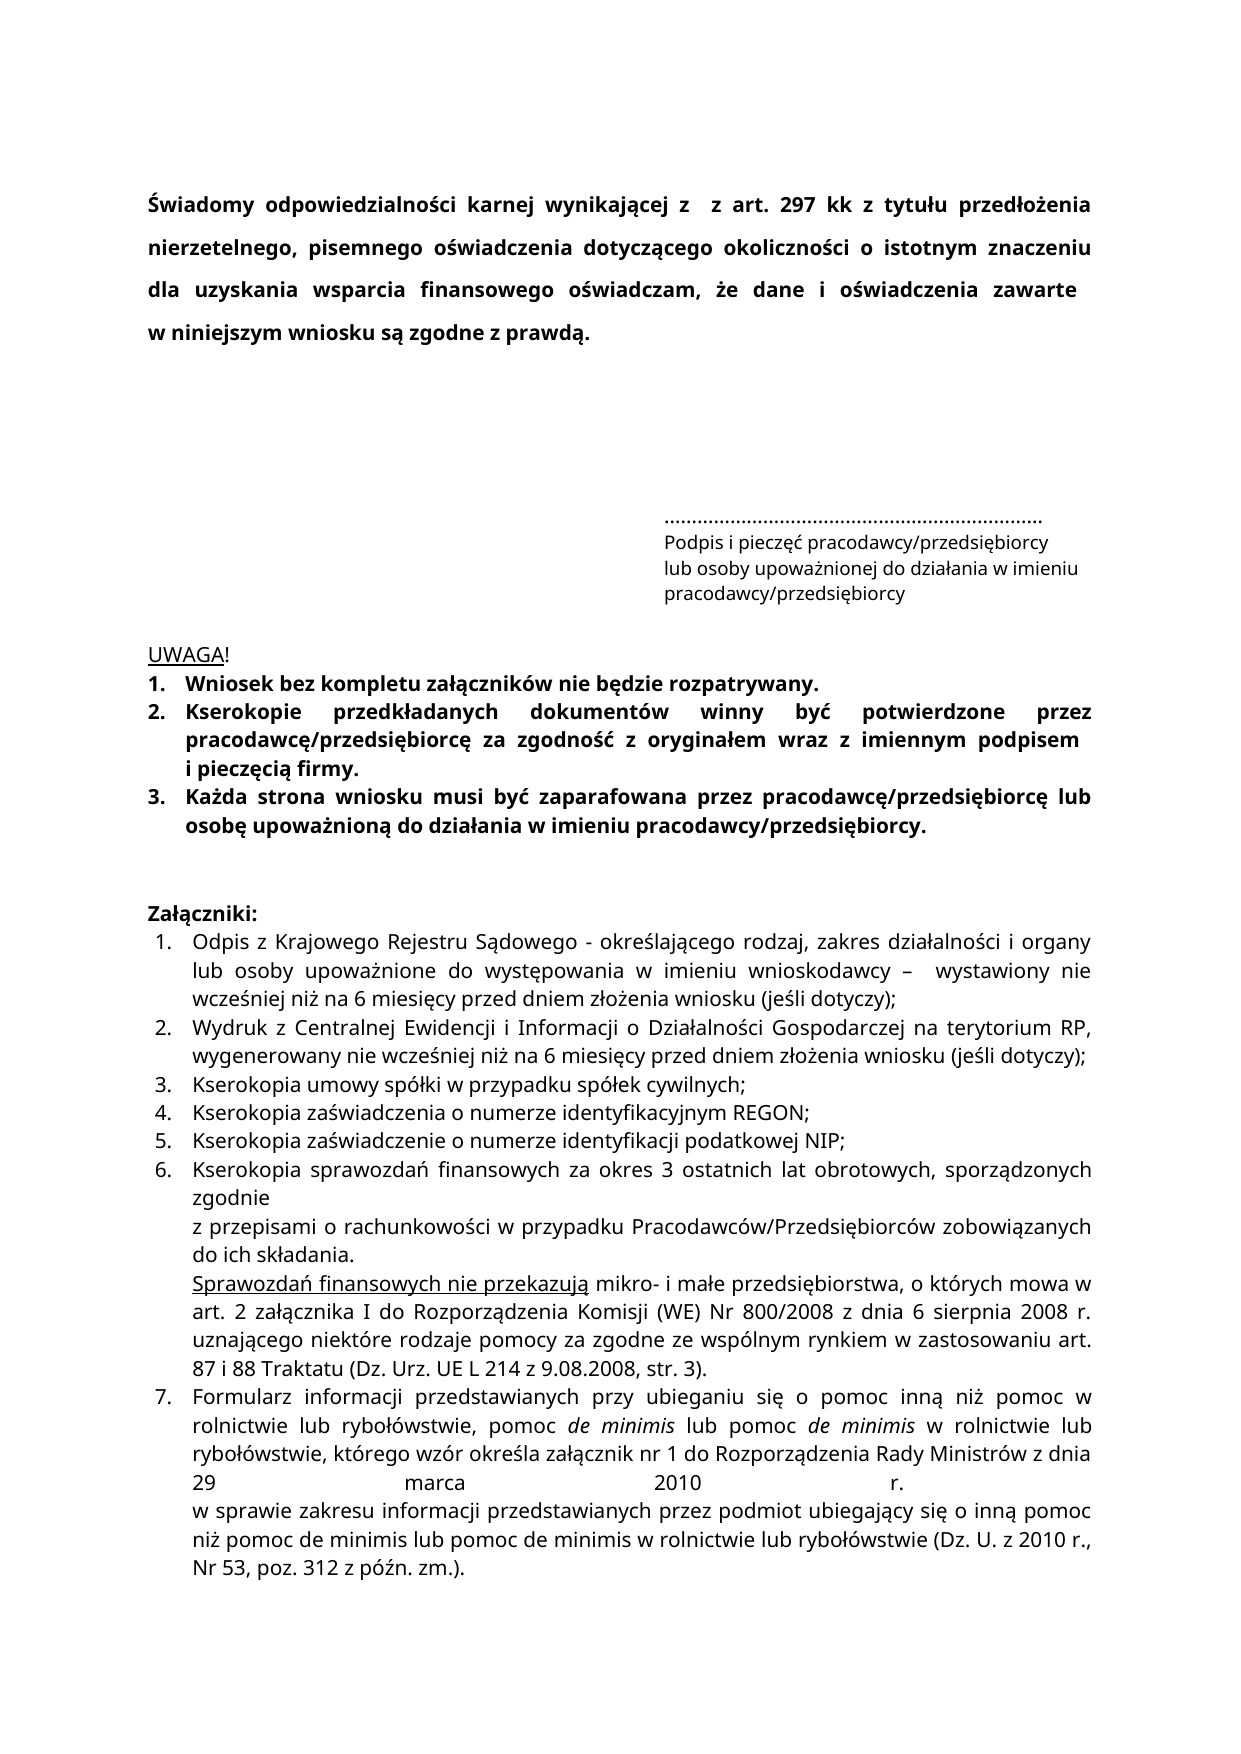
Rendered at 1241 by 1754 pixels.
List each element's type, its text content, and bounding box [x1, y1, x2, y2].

list Kserokopia umowy spółki w przypadku spółek cywilnych; [154, 1070, 1093, 1098]
list Wydruk z Centralnej Ewidencji i Informacji o Działalności Gospodarczej na terytorium RP, wygenerowany nie wcześniej niż na 6 miesięcy przed dniem złożenia wniosku (jeśli dotyczy); [154, 1013, 1093, 1070]
list Kserokopie przedkładanych dokumentów winny być potwierdzone przez pracodawcę/przedsiębiorcę za zgodność z oryginałem wraz z imiennym podpisem i pieczęcią firmy. [148, 697, 1093, 782]
list Każda strona wniosku musi być zaparafowana przez pracodawcę/przedsiębiorcę lub osobę upoważnioną do działania w imieniu pracodawcy/przedsiębiorcy. [148, 782, 1093, 839]
text Świadomy odpowiedzialności karnej wynikającej z z art. 297 kk z tytułu przedłożenia nierzetelnego, pisemnego oświadczenia dotyczącego okoliczności o istotnym znaczeniu dla uzyskania wsparcia finansowego oświadczam, że dane i oświadczenia zawarte w niniejszym wniosku są zgodne z prawdą. [148, 190, 1093, 346]
text lub osoby upoważnionej do działania w imieniu [148, 555, 1093, 581]
list Wniosek bez kompletu załączników nie będzie rozpatrywany. [148, 669, 1093, 697]
text pracodawcy/przedsiębiorcy [148, 581, 1093, 606]
list Kserokopia zaświadczenia o numerze identyfikacyjnym REGON; [154, 1098, 1093, 1127]
list Formularz informacji przedstawianych przy ubieganiu się o pomoc inną niż pomoc w rolnictwie lub rybołówstwie, pomoc de minimis lub pomoc de minimis w rolnictwie lub rybołówstwie, którego wzór określa załącznik nr 1 do Rozporządzenia Rady Ministrów z dnia 29 marca 2010 r. w sprawie zakresu informacji przedstawianych przez podmiot ubiegający się o inną pomoc niż pomoc de minimis lub pomoc de minimis w rolnictwie lub rybołówstwie (Dz. U. z 2010 r., Nr 53, poz. 312 z późn. zm.). [154, 1382, 1093, 1582]
text …………………………………………………………… [148, 501, 1093, 530]
text Sprawozdań finansowych nie przekazują mikro- i małe przedsiębiorstwa, o których mowa w art. 2 załącznika I do Rozporządzenia Komisji (WE) Nr 800/2008 z dnia 6 sierpnia 2008 r. uznającego niektóre rodzaje pomocy za zgodne ze wspólnym rynkiem w zastosowaniu art. 87 i 88 Traktatu (Dz. Urz. UE L 214 z 9.08.2008, str. 3). [192, 1269, 1093, 1382]
list Kserokopia sprawozdań finansowych za okres 3 ostatnich lat obrotowych, sporządzonych zgodnie z przepisami o rachunkowości w przypadku Pracodawców/Przedsiębiorców zobowiązanych do ich składania. [154, 1155, 1093, 1269]
text Załączniki: [148, 899, 1093, 927]
text Podpis i pieczęć pracodawcy/przedsiębiorcy [148, 530, 1093, 555]
text UWAGA! [148, 640, 1093, 669]
list Kserokopia zaświadczenie o numerze identyfikacji podatkowej NIP; [154, 1127, 1093, 1155]
list Odpis z Krajowego Rejestru Sądowego - określającego rodzaj, zakres działalności i organy lub osoby upoważnione do występowania w imieniu wnioskodawcy – wystawiony nie wcześniej niż na 6 miesięcy przed dniem złożenia wniosku (jeśli dotyczy); [154, 927, 1093, 1013]
